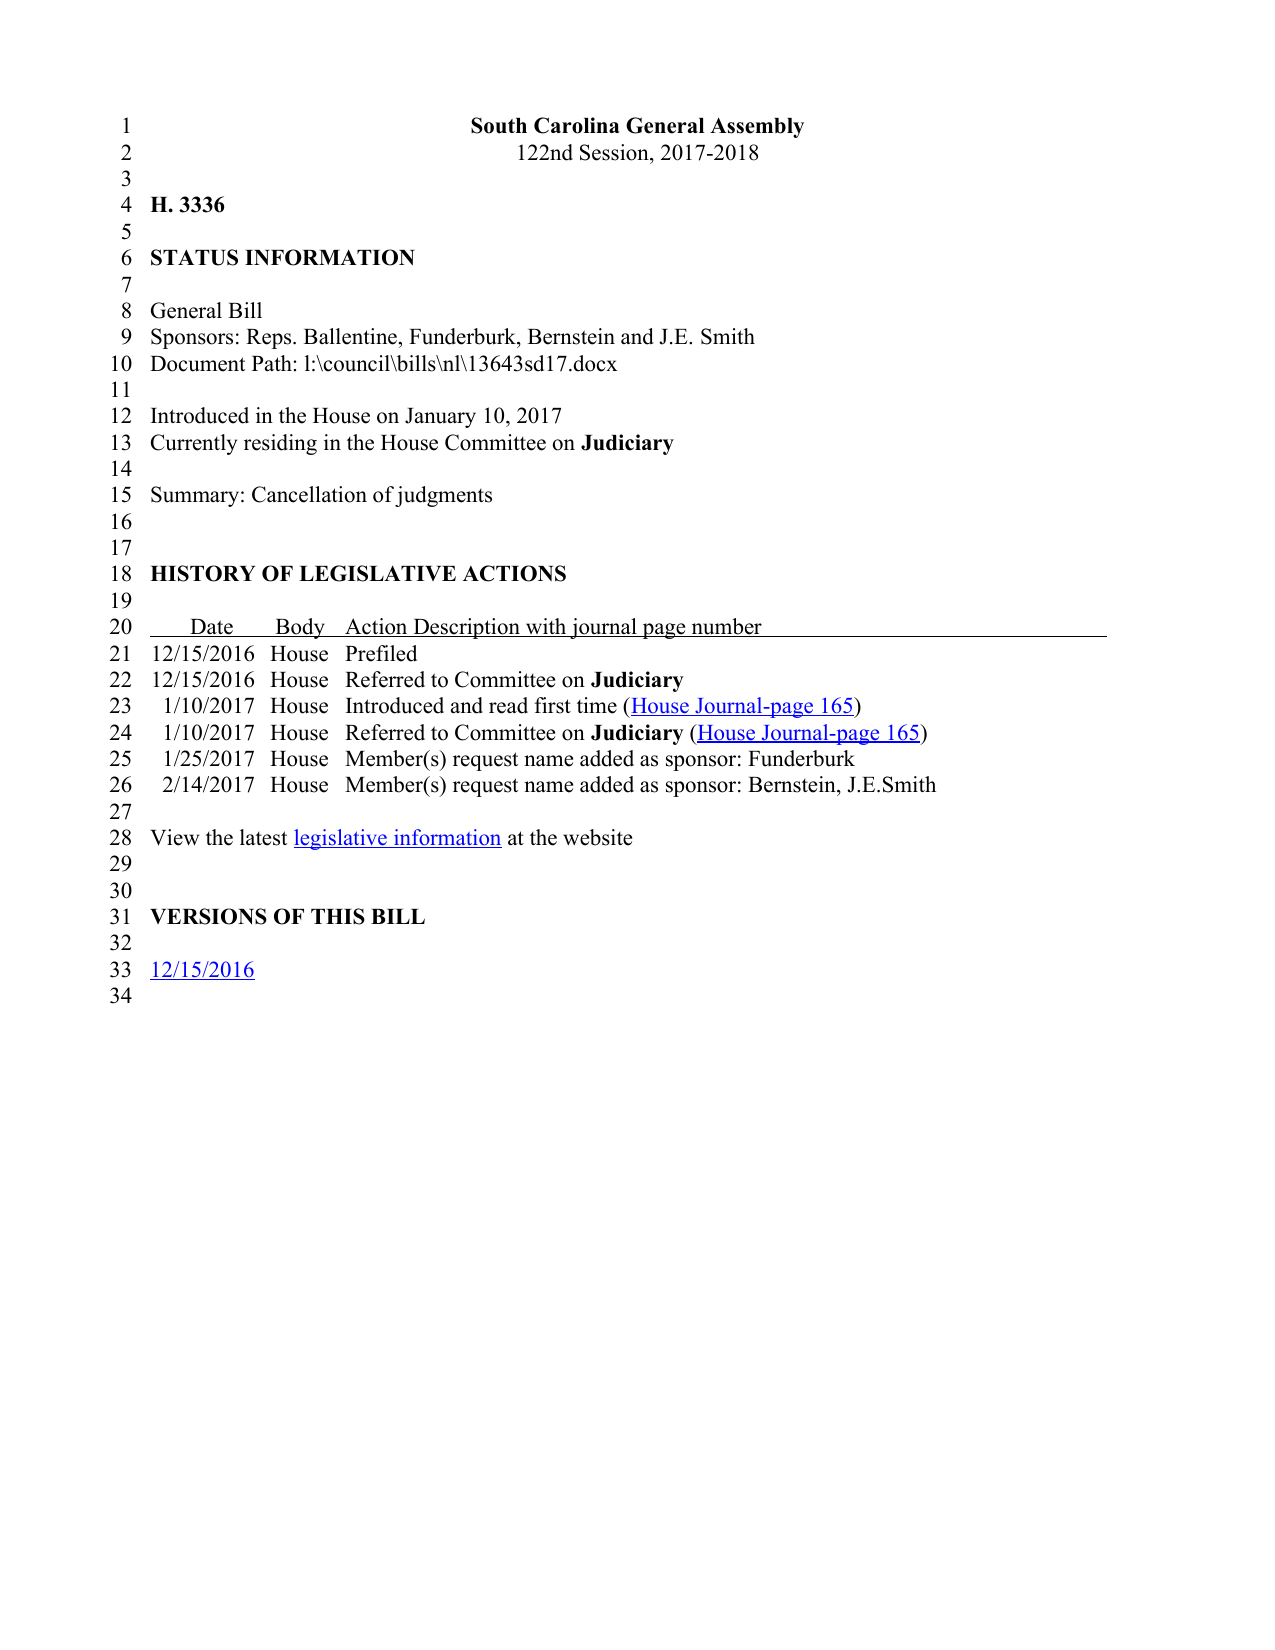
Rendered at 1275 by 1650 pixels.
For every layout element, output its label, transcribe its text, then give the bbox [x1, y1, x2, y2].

text Introduced in the House on January 10, 2017 [150, 402, 1125, 429]
text 12/15/2016 House Referred to Committee on Judiciary [150, 666, 1125, 692]
text 2/14/2017 House Member(s) request name added as sponsor: Bernstein, J.E.Smith [150, 771, 1125, 798]
text 1/10/2017 House Introduced and read first time (House Journal-page 165) [150, 692, 1125, 719]
text Sponsors: Reps. Ballentine, Funderburk, Bernstein and J.E. Smith [150, 323, 1125, 350]
text General Bill [150, 297, 1125, 323]
text 1/25/2017 House Member(s) request name added as sponsor: Funderburk [150, 745, 1125, 771]
text 12/15/2016 [150, 956, 1125, 982]
text Document Path: l:\council\bills\nl\13643sd17.docx [150, 350, 1125, 376]
text VERSIONS OF THIS BILL [150, 903, 1125, 929]
text 1/10/2017 House Referred to Committee on Judiciary (House Journal-page 165) [150, 719, 1125, 745]
text 12/15/2016 House Prefiled [150, 639, 1125, 666]
text Summary: Cancellation of judgments [150, 481, 1125, 508]
text STATUS INFORMATION [150, 244, 1125, 271]
text 122nd Session, 2017-2018 [150, 139, 1125, 165]
text View the latest legislative information at the website [150, 824, 1125, 850]
text Currently residing in the House Committee on Judiciary [150, 429, 1125, 455]
text Date Body Action Description with journal page number [150, 613, 1125, 639]
text HISTORY OF LEGISLATIVE ACTIONS [150, 561, 1125, 587]
text H. 3336 [150, 192, 1125, 218]
text South Carolina General Assembly [150, 112, 1125, 139]
